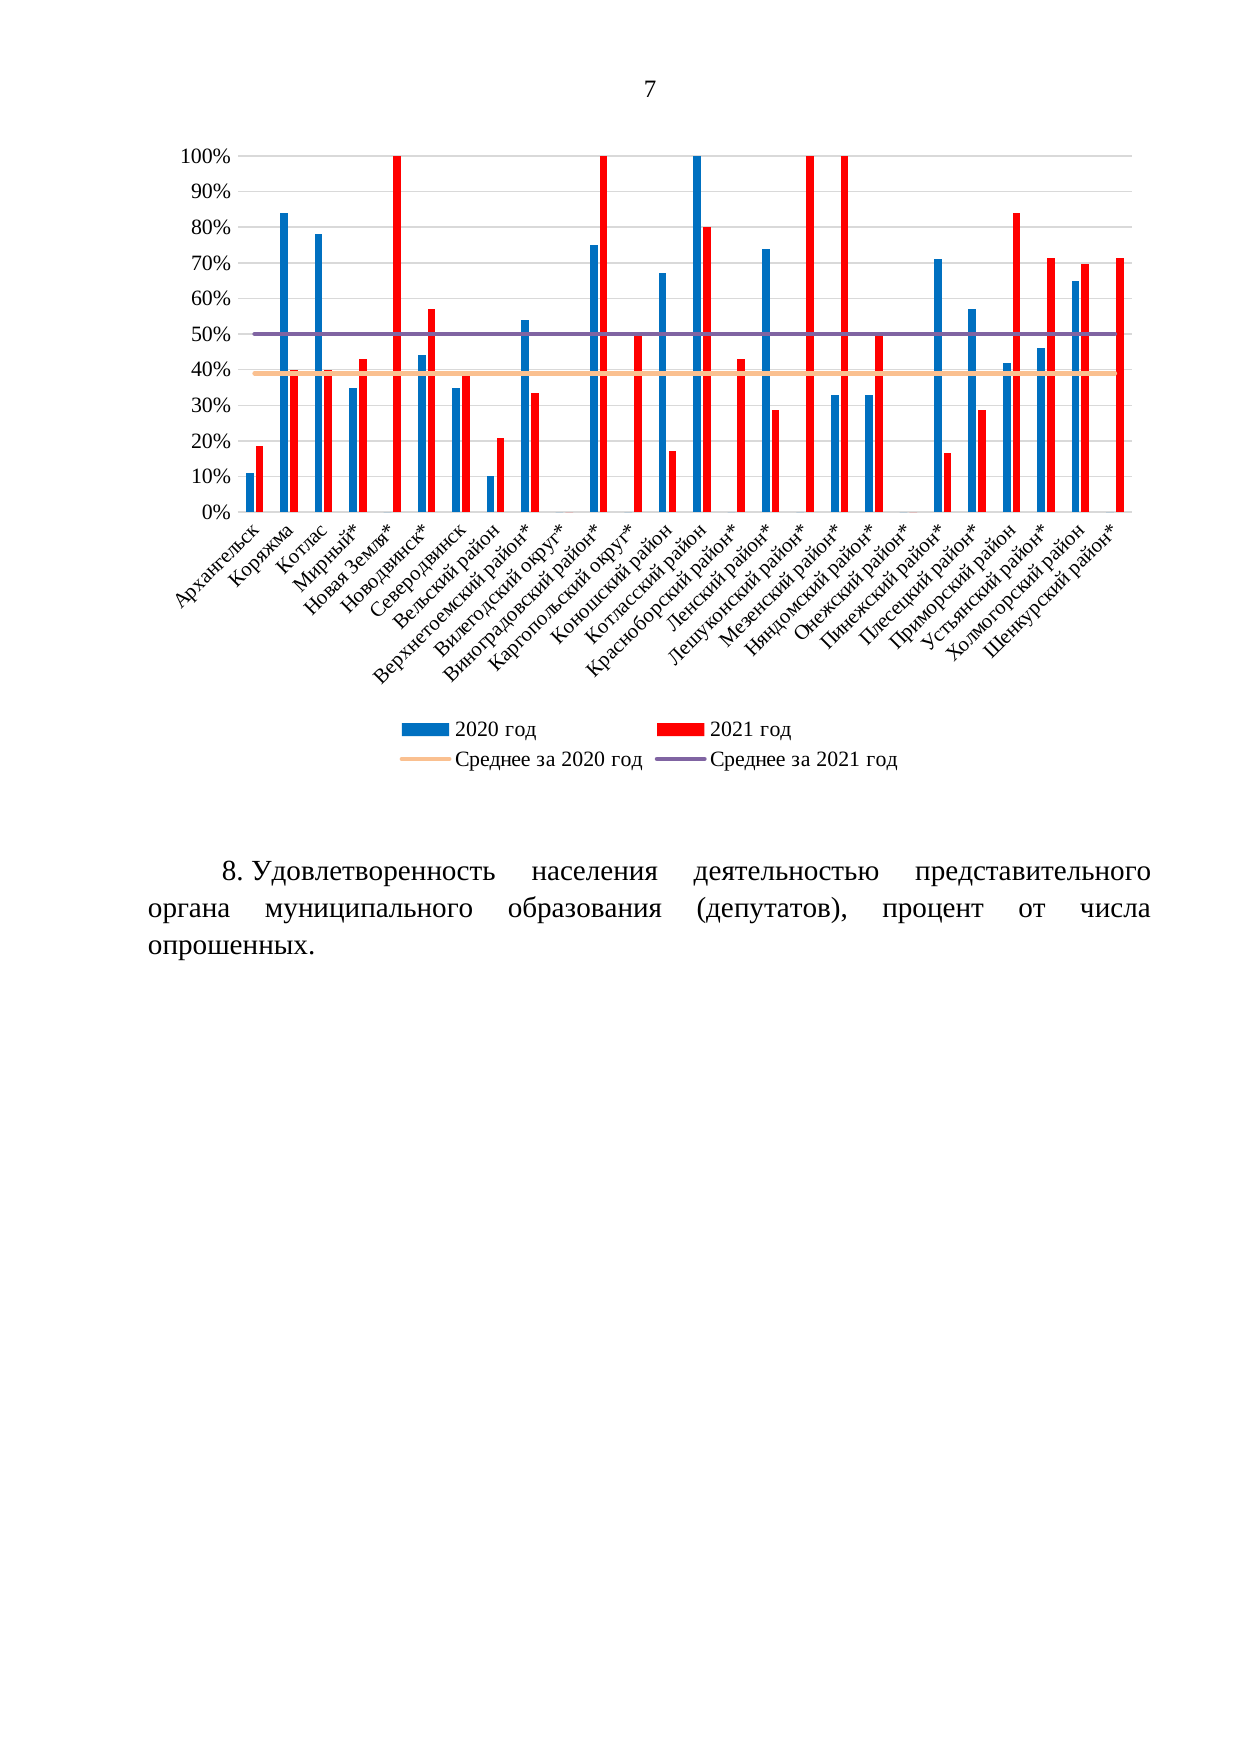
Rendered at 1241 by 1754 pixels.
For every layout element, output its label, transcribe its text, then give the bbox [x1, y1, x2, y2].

text 8. Удовлетворенность населения деятельностью представительного органа муниципального образования (депутатов), процент от числа опрошенных. [148, 853, 1152, 960]
